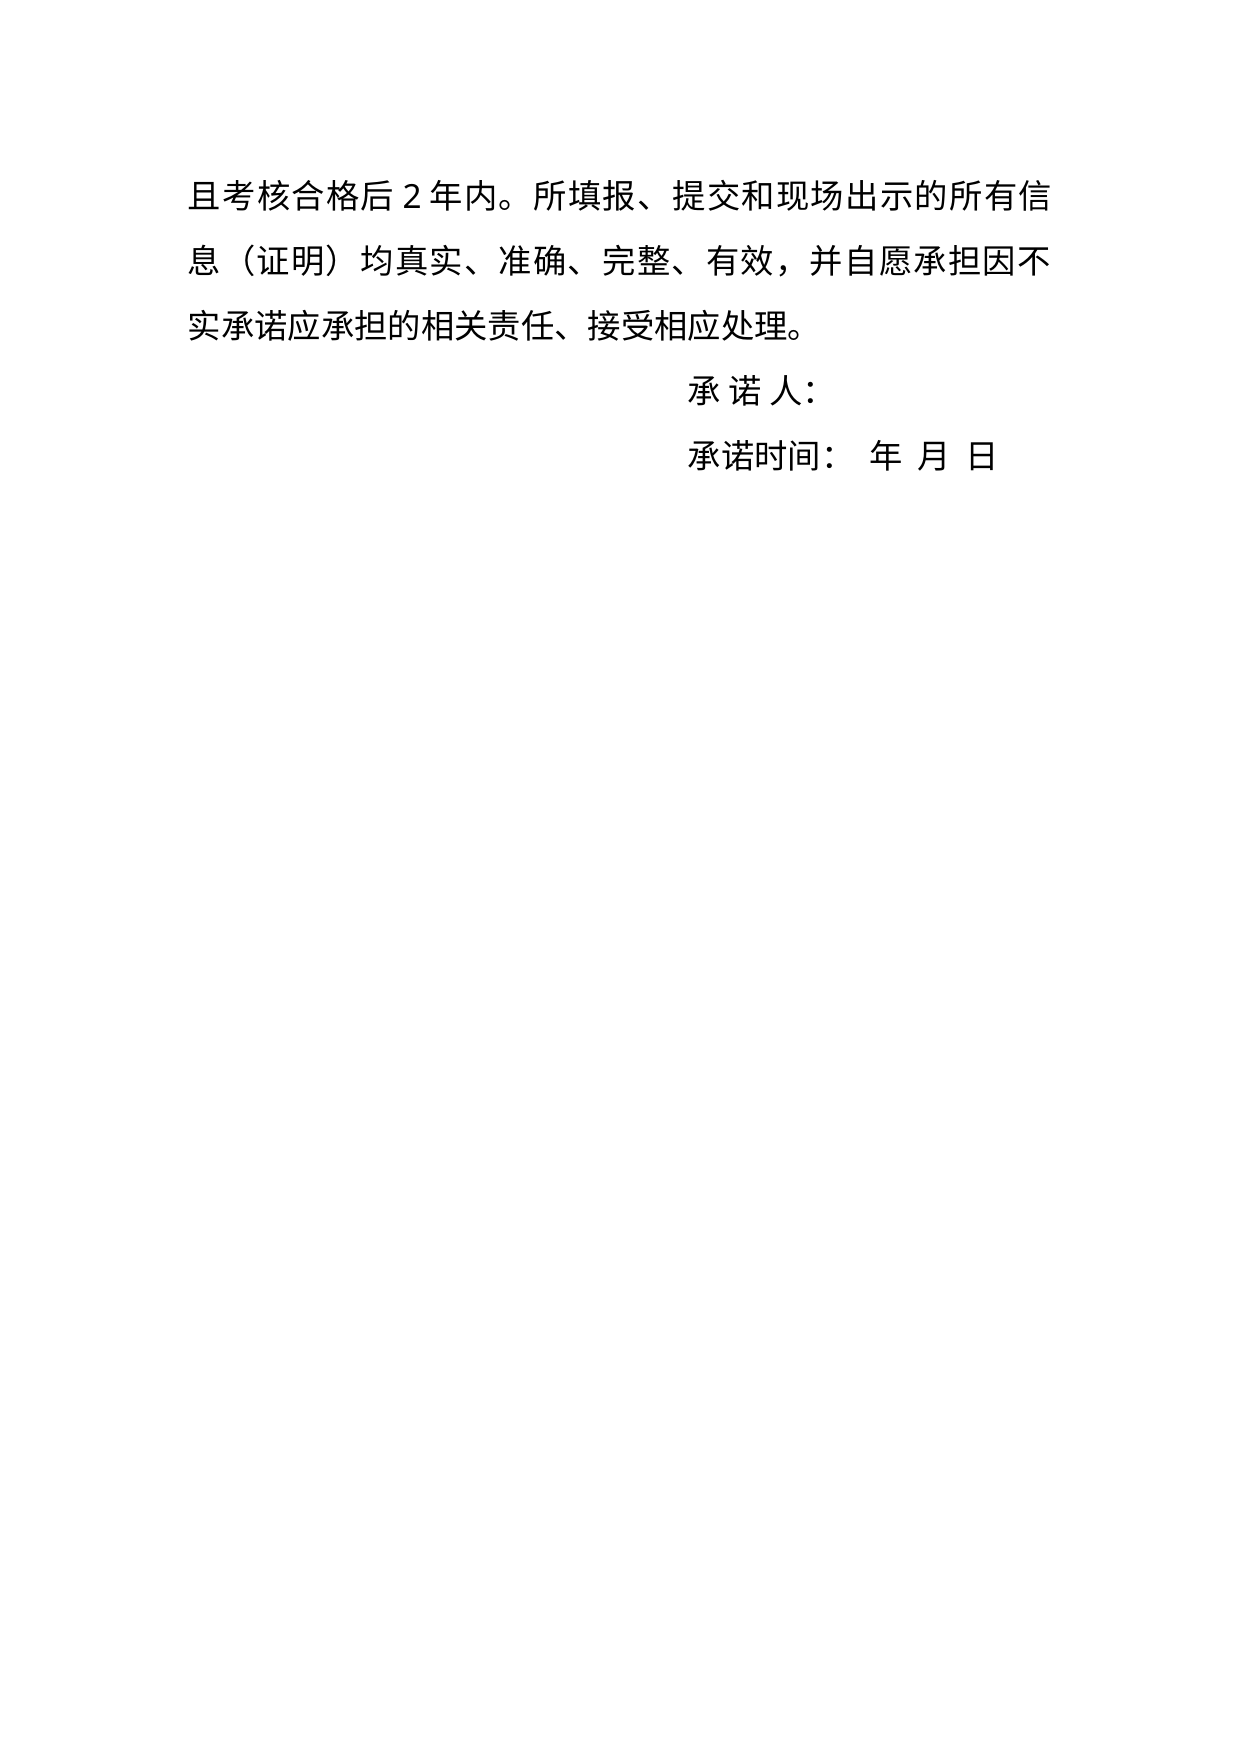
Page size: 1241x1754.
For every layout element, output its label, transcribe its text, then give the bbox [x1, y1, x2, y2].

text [187, 162, 1053, 357]
text 承诺时间： 年 月 日 [187, 422, 1053, 487]
text 承 诺 人： [187, 357, 1053, 422]
